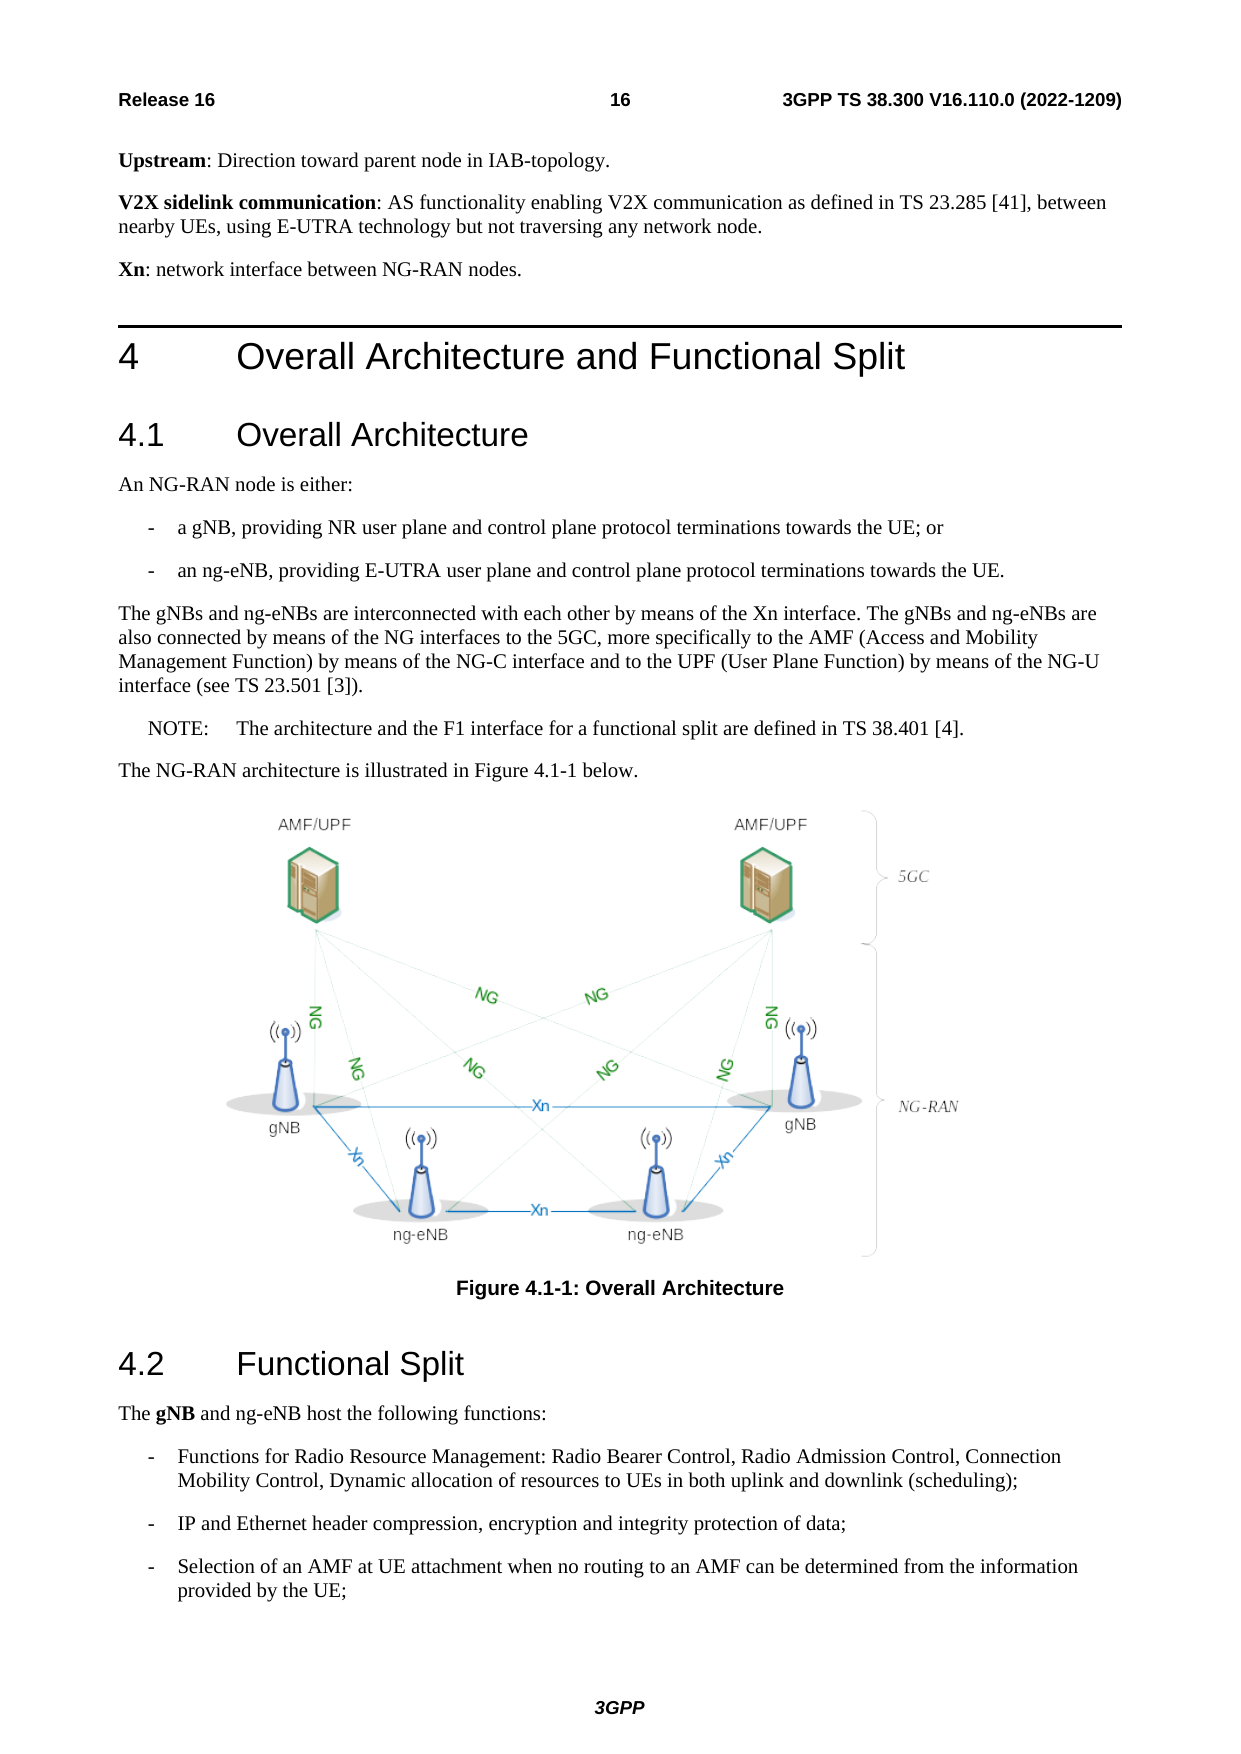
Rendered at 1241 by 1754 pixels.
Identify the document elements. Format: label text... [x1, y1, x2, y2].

text - a gNB, providing NR user plane and control plane protocol terminations towards the UE; or [148, 515, 1122, 539]
text The NG-RAN architecture is illustrated in Figure 4.1-1 below. [118, 758, 1122, 782]
text Upstream: Direction toward parent node in IAB-topology. [118, 147, 1122, 172]
subtitle 4.2 Functional Split [118, 1344, 1122, 1382]
text The gNBs and ng-eNBs are interconnected with each other by means of the Xn interface. The gNBs and ng-eNBs are also connected by means of the NG interfaces to the 5GC, more specifically to the AMF (Access and Mobility Management Function) by means of the NG-C interface and to the UPF (User Plane Function) by means of the NG-U interface (see TS 23.501 [3]). [118, 601, 1122, 697]
text - IP and Ethernet header compression, encryption and integrity protection of data; [148, 1511, 1122, 1535]
subtitle 4 Overall Architecture and Functional Split [118, 328, 1122, 377]
text The gNB and ng-eNB host the following functions: [118, 1401, 1122, 1425]
text NOTE: The architecture and the F1 interface for a functional split are defined in TS 38.401 [4]. [148, 716, 1122, 740]
text Xn: network interface between NG-RAN nodes. [118, 257, 1122, 281]
text V2X sidelink communication: AS functionality enabling V2X communication as defined in TS 23.285 [41], between nearby UEs, using E-UTRA technology but not traversing any network node. [118, 190, 1122, 238]
text - Selection of an AMF at UE attachment when no routing to an AMF can be determined from the information provided by the UE; [148, 1554, 1122, 1602]
subtitle 4.1 Overall Architecture [118, 415, 1122, 453]
text An NG-RAN node is either: [118, 472, 1122, 496]
text - Functions for Radio Resource Management: Radio Bearer Control, Radio Admission Control, Connection Mobility Control, Dynamic allocation of resources to UEs in both uplink and downlink (scheduling); [148, 1444, 1122, 1492]
text - an ng-eNB, providing E-UTRA user plane and control plane protocol terminations towards the UE. [148, 558, 1122, 582]
text Figure 4.1-1: Overall Architecture [118, 1276, 1122, 1300]
